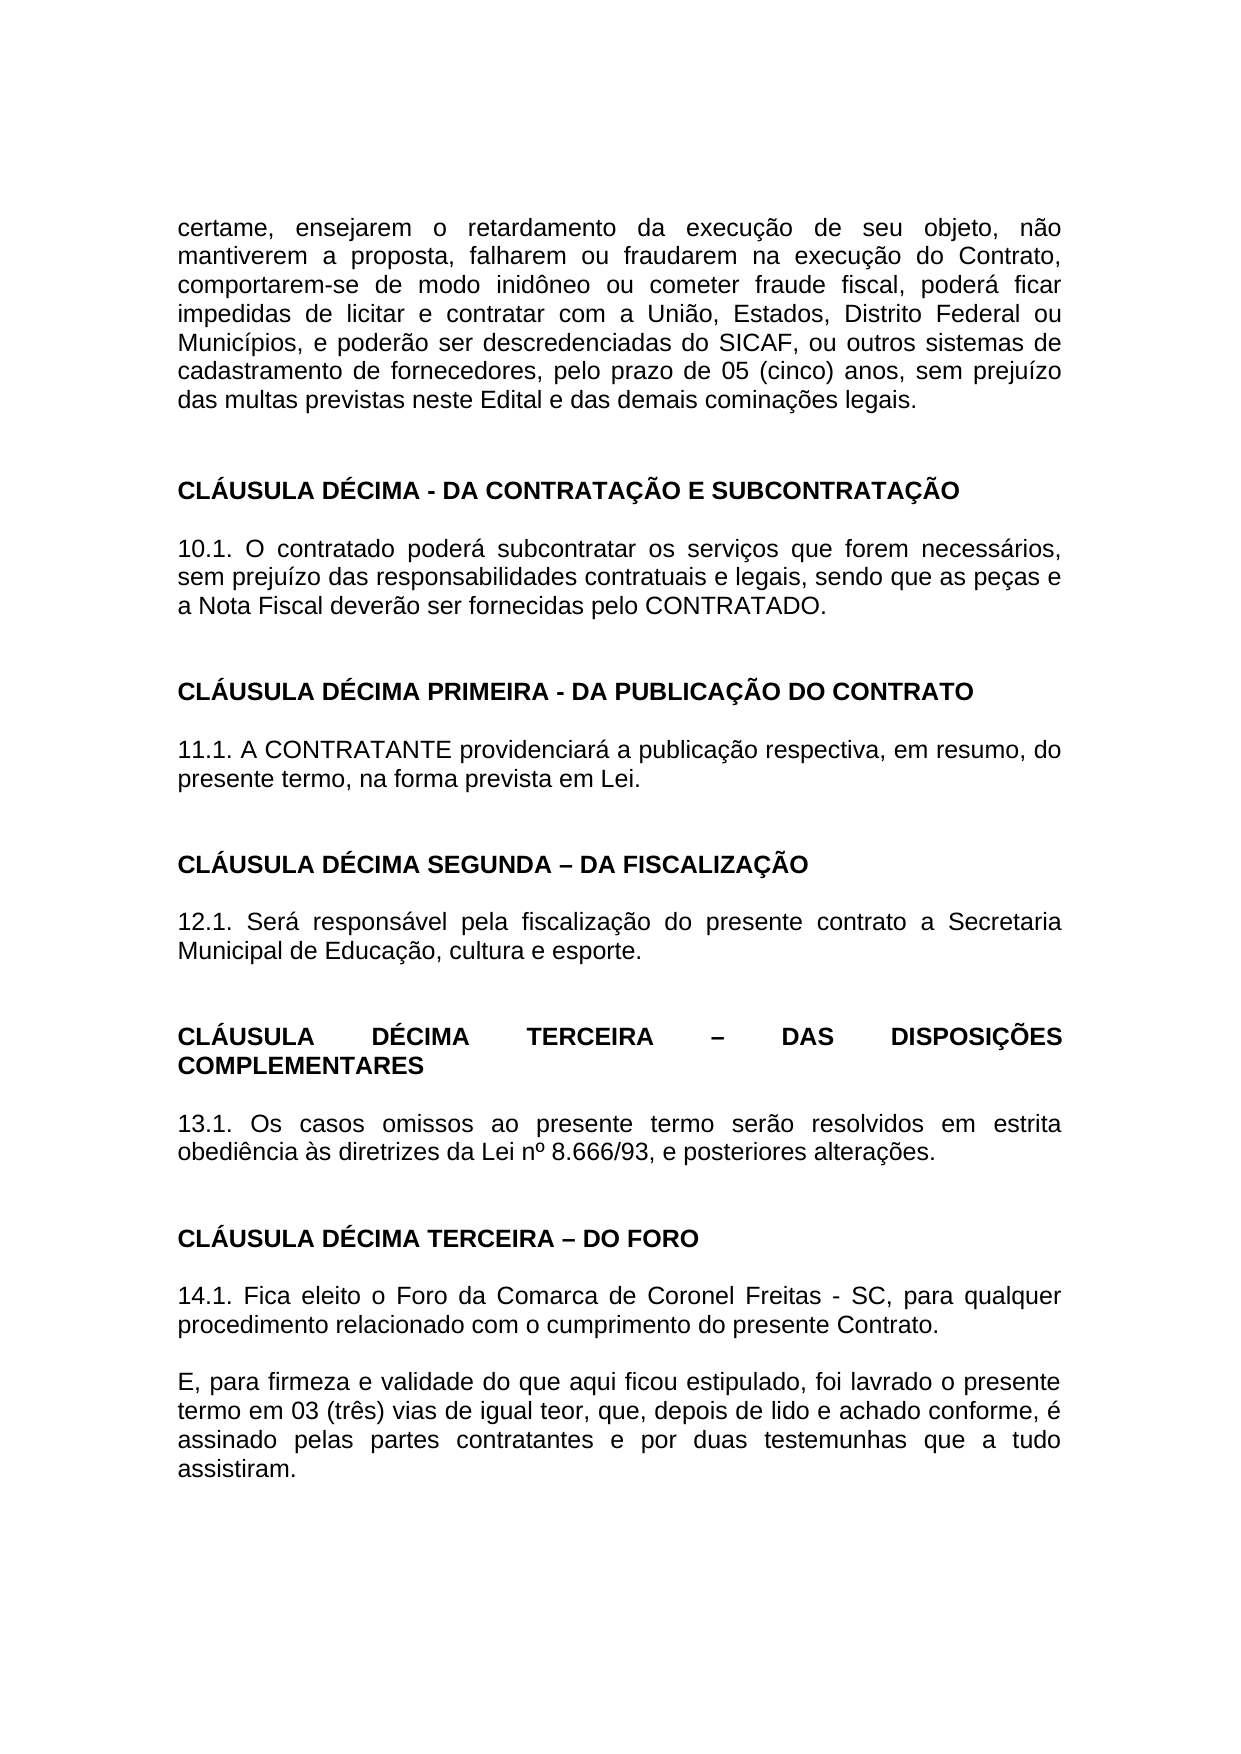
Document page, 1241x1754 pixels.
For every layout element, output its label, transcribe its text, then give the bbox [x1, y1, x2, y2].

text CLÁUSULA DÉCIMA - DA CONTRATAÇÃO E SUBCONTRATAÇÃO [177, 476, 1063, 505]
text E, para firmeza e validade do que aqui ficou estipulado, foi lavrado o presente termo em 03 (três) vias de igual teor, que, depois de lido e achado conforme, é assinado pelas partes contratantes e por duas testemunhas que a tudo assistiram. [177, 1367, 1063, 1482]
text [177, 213, 1063, 414]
text CLÁUSULA DÉCIMA TERCEIRA – DAS DISPOSIÇÕES COMPLEMENTARES [177, 1022, 1063, 1080]
text CLÁUSULA DÉCIMA PRIMEIRA - DA PUBLICAÇÃO DO CONTRATO [177, 677, 1063, 706]
text 14.1. Fica eleito o Foro da Comarca de Coronel Freitas - SC, para qualquer procedimento relacionado com o cumprimento do presente Contrato. [177, 1281, 1063, 1339]
text CLÁUSULA DÉCIMA SEGUNDA – DA FISCALIZAÇÃO [177, 850, 1063, 879]
text 11.1. A CONTRATANTE providenciará a publicação respectiva, em resumo, do presente termo, na forma prevista em Lei. [177, 735, 1063, 792]
text 12.1. Será responsável pela fiscalização do presente contrato a Secretaria Municipal de Educação, cultura e esporte. [177, 907, 1063, 965]
text 10.1. O contratado poderá subcontratar os serviços que forem necessários, sem prejuízo das responsabilidades contratuais e legais, sendo que as peças e a Nota Fiscal deverão ser fornecidas pelo CONTRATADO. [177, 534, 1063, 620]
text CLÁUSULA DÉCIMA TERCEIRA – DO FORO [177, 1224, 1063, 1252]
text 13.1. Os casos omissos ao presente termo serão resolvidos em estrita obediência às diretrizes da Lei nº 8.666/93, e posteriores alterações. [177, 1109, 1063, 1166]
